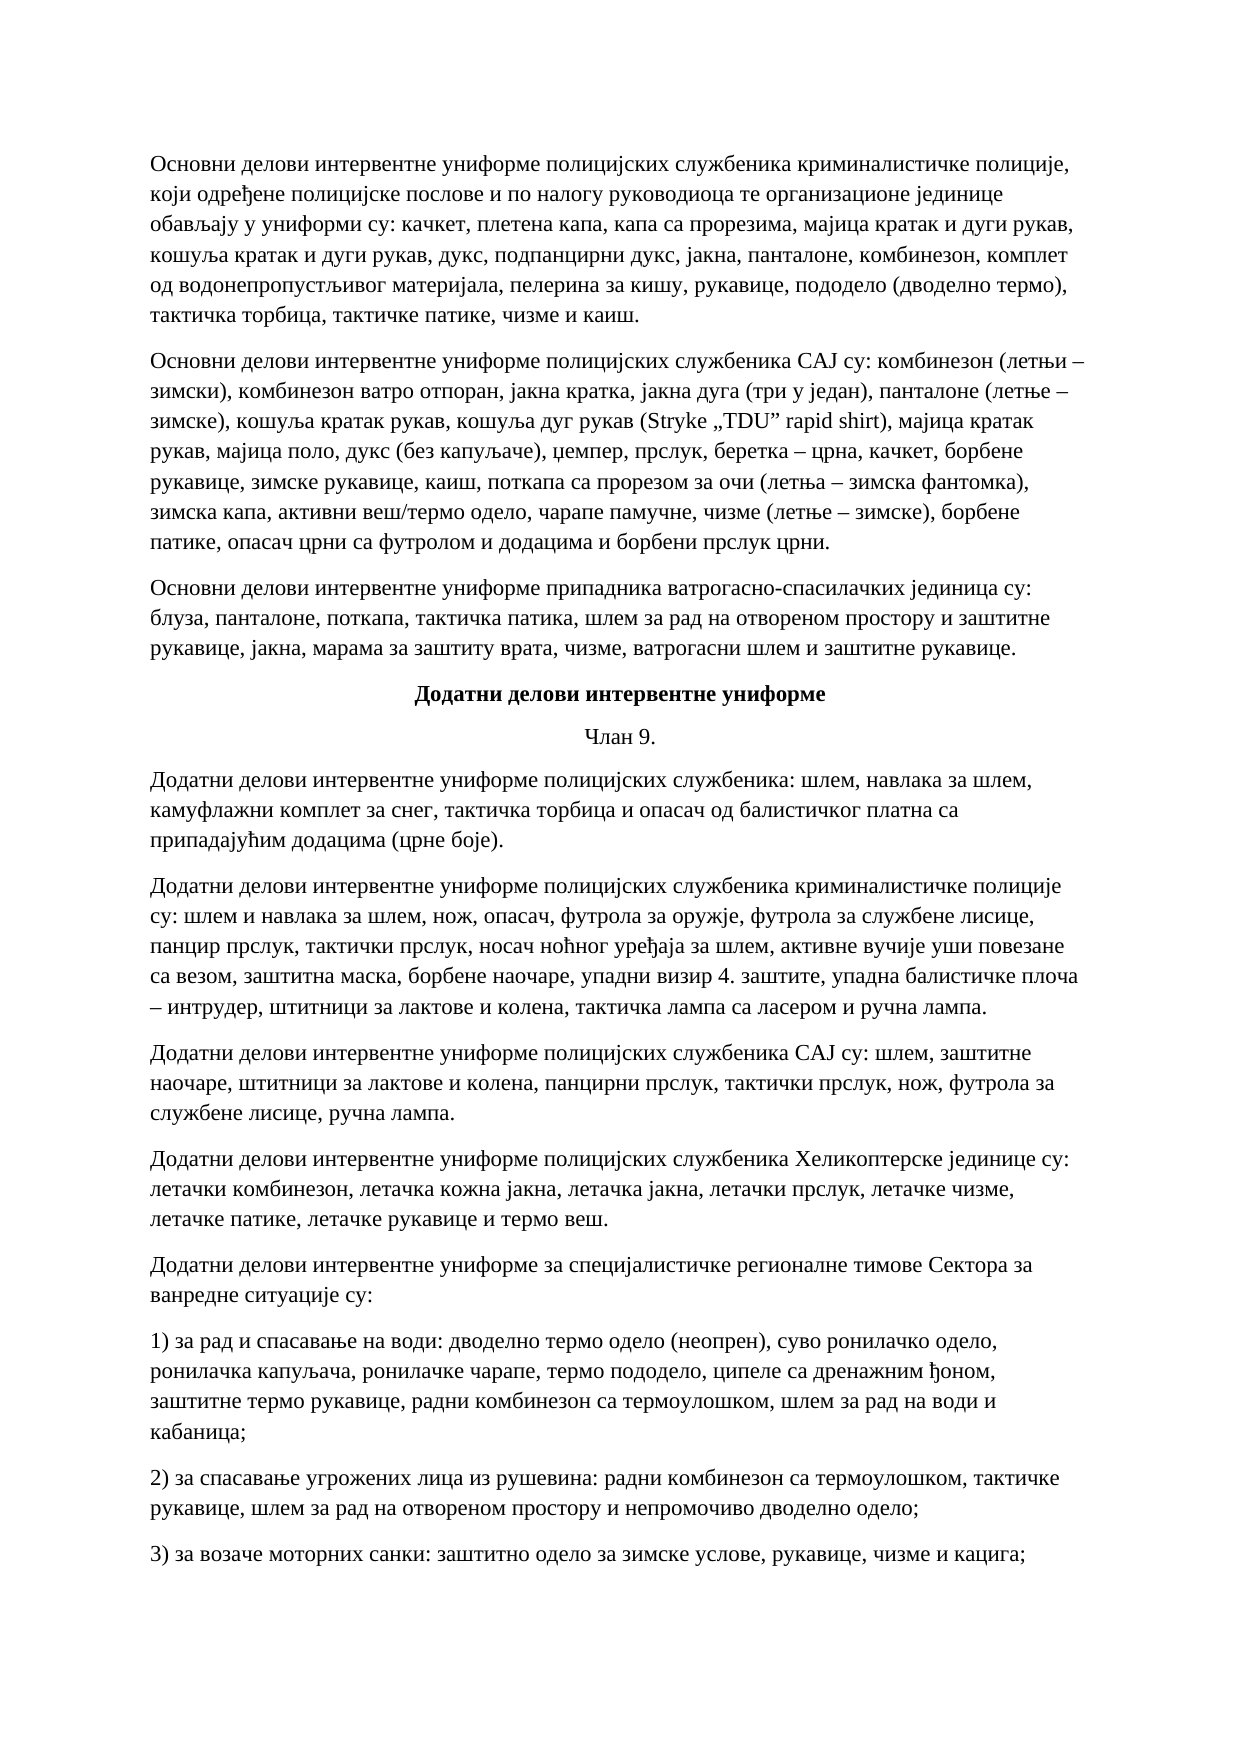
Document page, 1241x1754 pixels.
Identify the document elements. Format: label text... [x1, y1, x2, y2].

text Основни делови интервентне униформе припадника ватрогасно-спасилачких јединица су: блуза, панталоне, поткапа, тактичка патика, шлем за рад на отвореном простору и заштитне рукавице, јакна, марама за заштиту врата, чизме, ватрогасни шлем и заштитне рукавице. [150, 574, 1090, 661]
text Основни делови интервентне униформе полицијских службеника САЈ су: комбинезон (летњи – зимски), комбинезон ватро отпоран, јакна кратка, јакна дуга (три у један), панталоне (летње – зимске), кошуља кратак рукав, кошуља дуг рукав (Stryke „TDU” rapid shirt), мајица кратак рукав, мајица поло, дукс (без капуљаче), џемпер, прслук, беретка – црна, качкет, борбене рукавице, зимске рукавице, каиш, поткапа са прорезом за очи (летња – зимска фантомка), зимска капа, активни веш/термо одело, чарапе памучне, чизме (летње – зимске), борбене патике, опасач црни са футролом и додацима и борбени прслук црни. [150, 347, 1090, 554]
text Основни делови интервентне униформе полицијских службеника криминалистичке полиције, који одређене полицијске послове и по налогу руководиоца те организационе јединице обављају у униформи су: качкет, плетена капа, капа са прорезима, мајица кратак и дуги рукав, кошуља кратак и дуги рукав, дукс, подпанцирни дукс, јакна, панталоне, комбинезон, комплет од водонепропустљивог материјала, пелерина за кишу, рукавице, пододело (дводелно термо), тактичка торбица, тактичке патике, чизме и каиш. [150, 150, 1090, 327]
text Члан 9. [150, 723, 1090, 749]
text 2) за спасавање угрожених лица из рушевина: радни комбинезон са термоулошком, тактичке рукавице, шлем за рад на отвореном простору и непромочиво дводелно одело; [150, 1463, 1090, 1520]
text Додатни делови интервентне униформе полицијских службеника Хеликоптерске јединице су: летачки комбинезон, летачка кожна јакна, летачка јакна, летачки прслук, летачке чизме, летачке патике, летачке рукавице и термо веш. [150, 1145, 1090, 1232]
text Додатни делови интервентне униформе [150, 680, 1090, 707]
text Додатни делови интервентне униформе полицијских службеника криминалистичке полиције су: шлем и навлака за шлем, нож, опасач, футрола за оружје, футрола за службене лисице, панцир прслук, тактички прслук, носач ноћног уређаја за шлем, активне вучије уши повезане са везом, заштитна маска, борбене наочаре, упадни визир 4. заштите, упадна балистичке плоча – интрудер, штитници за лактове и колена, тактичка лампа са ласером и ручна лампа. [150, 872, 1090, 1019]
text 3) за возаче моторних санки: заштитно одело за зимске услове, рукавице, чизме и кацига; [150, 1539, 1090, 1566]
text Додатни делови интервентне униформе полицијских службеника: шлем, навлака за шлем, камуфлажни комплет за снег, тактичка торбица и опасач од балистичког платна са припадајућим додацима (црне боје). [150, 766, 1090, 852]
text 1) за рад и спасавање на води: дводелно термо одело (неопрен), суво ронилачко одело, ронилачка капуљача, ронилачке чарапе, термо пододело, ципеле са дренажним ђоном, заштитне термо рукавице, радни комбинезон са термоулошком, шлем за рад на води и кабаница; [150, 1327, 1090, 1444]
text Додатни делови интервентне униформе полицијских службеника САЈ су: шлем, заштитне наочаре, штитници за лактове и колена, панцирни прслук, тактички прслук, нож, футрола за службене лисице, ручна лампа. [150, 1038, 1090, 1125]
text Додатни делови интервентне униформе за специјалистичке регионалне тимове Сектора за ванредне ситуације су: [150, 1251, 1090, 1308]
